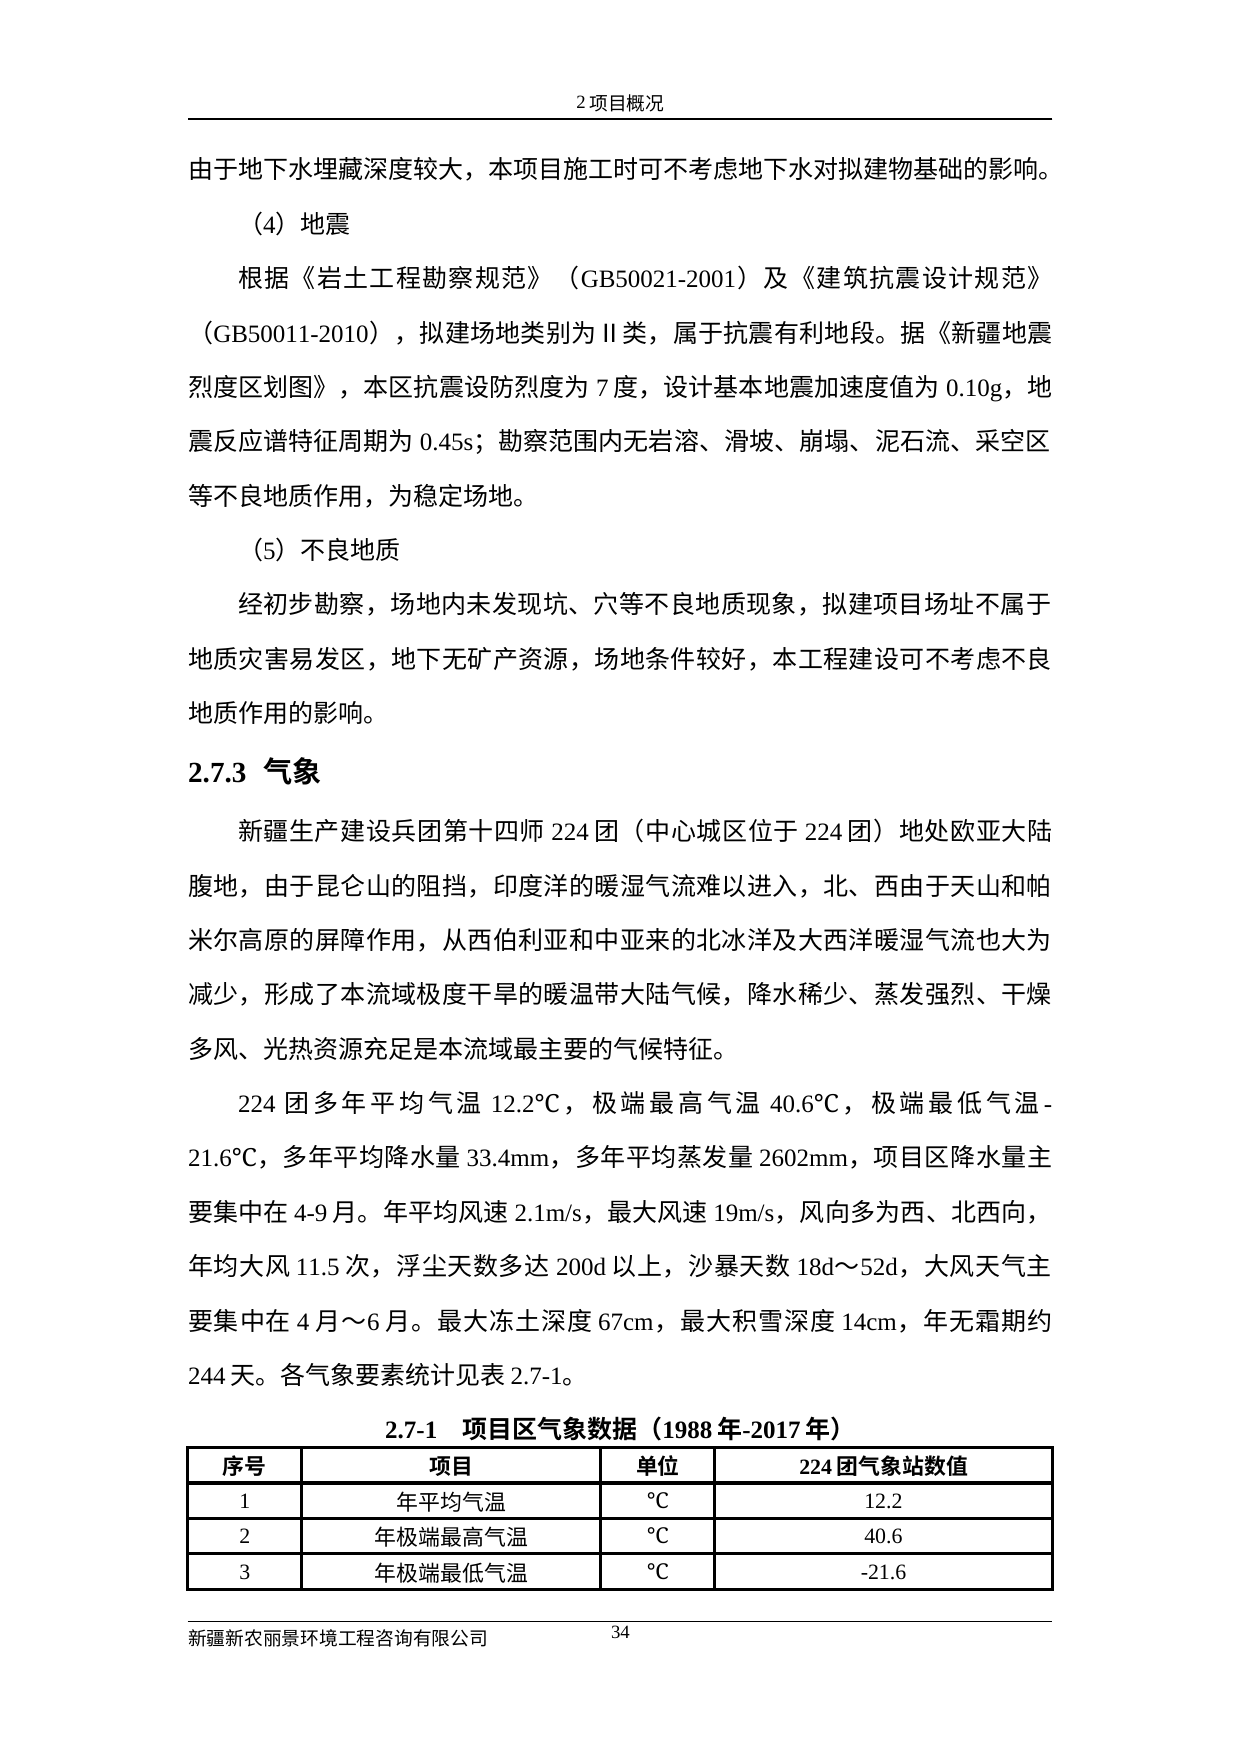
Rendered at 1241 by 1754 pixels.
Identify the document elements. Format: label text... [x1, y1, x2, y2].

text 根据《岩土工程勘察规范》（GB50021-2001）及《建筑抗震设计规范》（GB50011-2010），拟建场地类别为Ⅱ类，属于抗震有利地段。据《新疆地震烈度区划图》，本区抗震设防烈度为7度，设计基本地震加速度值为0.10g，地震反应谱特征周期为0.45s；勘察范围内无岩溶、滑坡、崩塌、泥石流、采空区等不良地质作用，为稳定场地。 [188, 259, 1052, 512]
text 2.7-1 项目区气象数据（1988年-2017年） [188, 1410, 1052, 1446]
table_header 序号 [189, 1449, 300, 1481]
table_cell ℃ [602, 1485, 713, 1517]
table_cell -21.6 [716, 1555, 1051, 1588]
table_cell 3 [189, 1555, 300, 1588]
text 新疆生产建设兵团第十四师224团（中心城区位于224团）地处欧亚大陆腹地，由于昆仑山的阻挡，印度洋的暖湿气流难以进入，北、西由于天山和帕米尔高原的屏障作用，从西伯利亚和中亚来的北冰洋及大西洋暖湿气流也大为减少，形成了本流域极度干旱的暖温带大陆气候，降水稀少、蒸发强烈、干燥多风、光热资源充足是本流域最主要的气候特征。 [188, 812, 1052, 1065]
text 224团多年平均气温12.2℃，极端最高气温40.6℃，极端最低气温-21.6℃，多年平均降水量33.4mm，多年平均蒸发量2602mm，项目区降水量主要集中在4-9月。年平均风速2.1m/s，最大风速19m/s，风向多为西、北西向，年均大风11.5次，浮尘天数多达200d以上，沙暴天数18d～52d，大风天气主要集中在4月～6月。最大冻土深度67cm，最大积雪深度14cm，年无霜期约244天。各气象要素统计见表2.7-1。 [188, 1083, 1052, 1392]
table_header 单位 [602, 1449, 713, 1481]
table_cell ℃ [602, 1555, 713, 1588]
table_cell 年极端最低气温 [303, 1555, 599, 1588]
table_cell 40.6 [716, 1520, 1051, 1552]
table_cell 12.2 [716, 1485, 1051, 1517]
text 经初步勘察，场地内未发现坑、穴等不良地质现象，拟建项目场址不属于地质灾害易发区，地下无矿产资源，场地条件较好，本工程建设可不考虑不良地质作用的影响。 [188, 585, 1052, 730]
table_header 224团气象站数值 [716, 1449, 1051, 1481]
table_cell 2 [189, 1520, 300, 1552]
text （5）不良地质 [188, 531, 1052, 567]
table_cell 年极端最高气温 [303, 1520, 599, 1552]
table_cell 1 [189, 1485, 300, 1517]
subtitle 气象 [188, 748, 1052, 790]
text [188, 150, 1052, 186]
table_header 项目 [303, 1449, 599, 1481]
table_cell ℃ [602, 1520, 713, 1552]
table_cell 年平均气温 [303, 1485, 599, 1517]
text （4）地震 [188, 204, 1052, 241]
